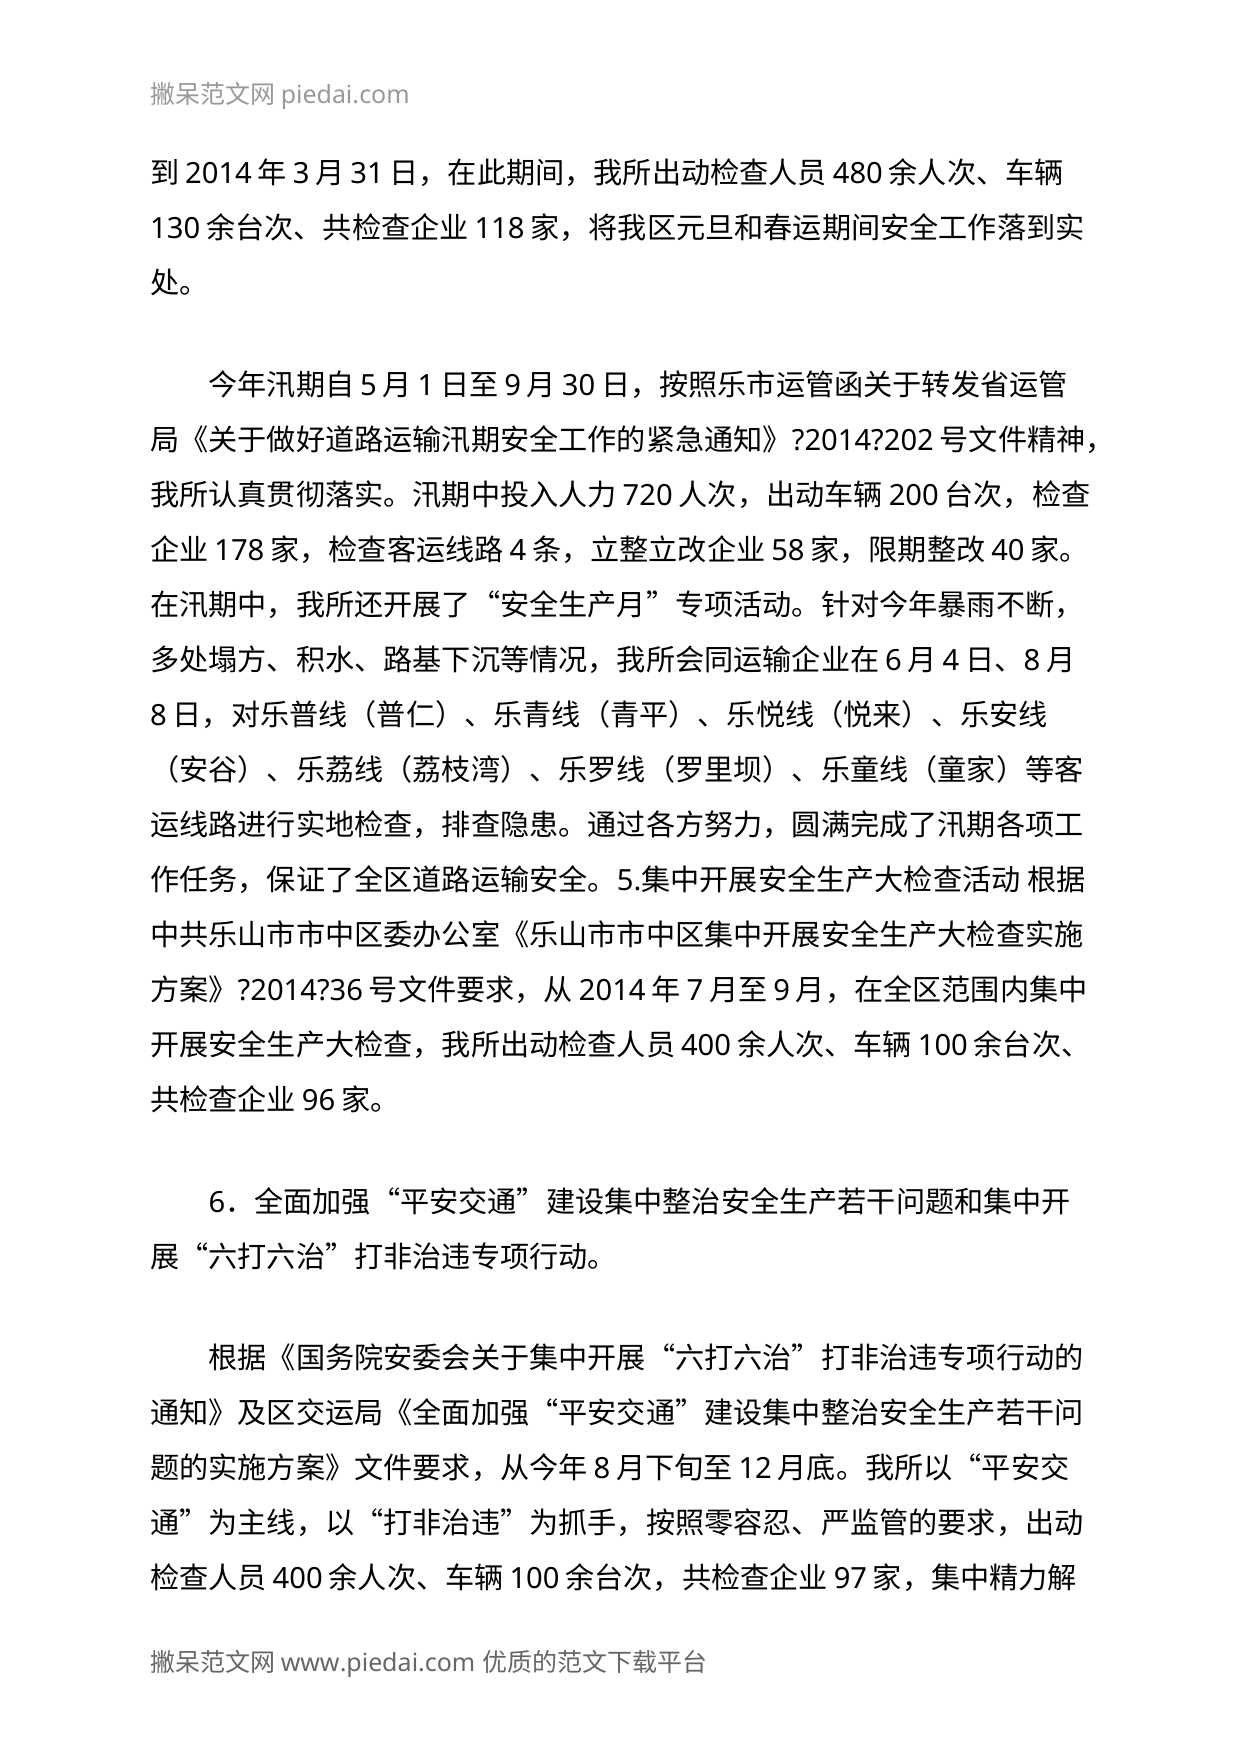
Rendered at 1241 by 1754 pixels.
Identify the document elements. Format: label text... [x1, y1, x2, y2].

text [150, 150, 1090, 302]
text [150, 1335, 1090, 1597]
text 今年汛期自5月1日至9月30日，按照乐市运管函关于转发省运管局《关于做好道路运输汛期安全工作的紧急通知》?2014?202号文件精神，我所认真贯彻落实。汛期中投入人力720人次，出动车辆200台次，检查企业178家，检查客运线路4条，立整立改企业58家，限期整改40家。在汛期中，我所还开展了“安全生产月”专项活动。针对今年暴雨不断，多处塌方、积水、路基下沉等情况，我所会同运输企业在6月4日、8月8日，对乐普线（普仁）、乐青线（青平）、乐悦线（悦来）、乐安线（安谷）、乐荔线（荔枝湾）、乐罗线（罗里坝）、乐童线（童家）等客运线路进行实地检查，排查隐患。通过各方努力，圆满完成了汛期各项工作任务，保证了全区道路运输安全。5.集中开展安全生产大检查活动 根据中共乐山市市中区委办公室《乐山市市中区集中开展安全生产大检查实施方案》?2014?36号文件要求，从2014年7月至9月，在全区范围内集中开展安全生产大检查，我所出动检查人员400余人次、车辆100余台次、共检查企业96家。 [150, 362, 1090, 1119]
text 6．全面加强“平安交通”建设集中整治安全生产若干问题和集中开展“六打六治”打非治违专项行动。 [150, 1178, 1090, 1276]
